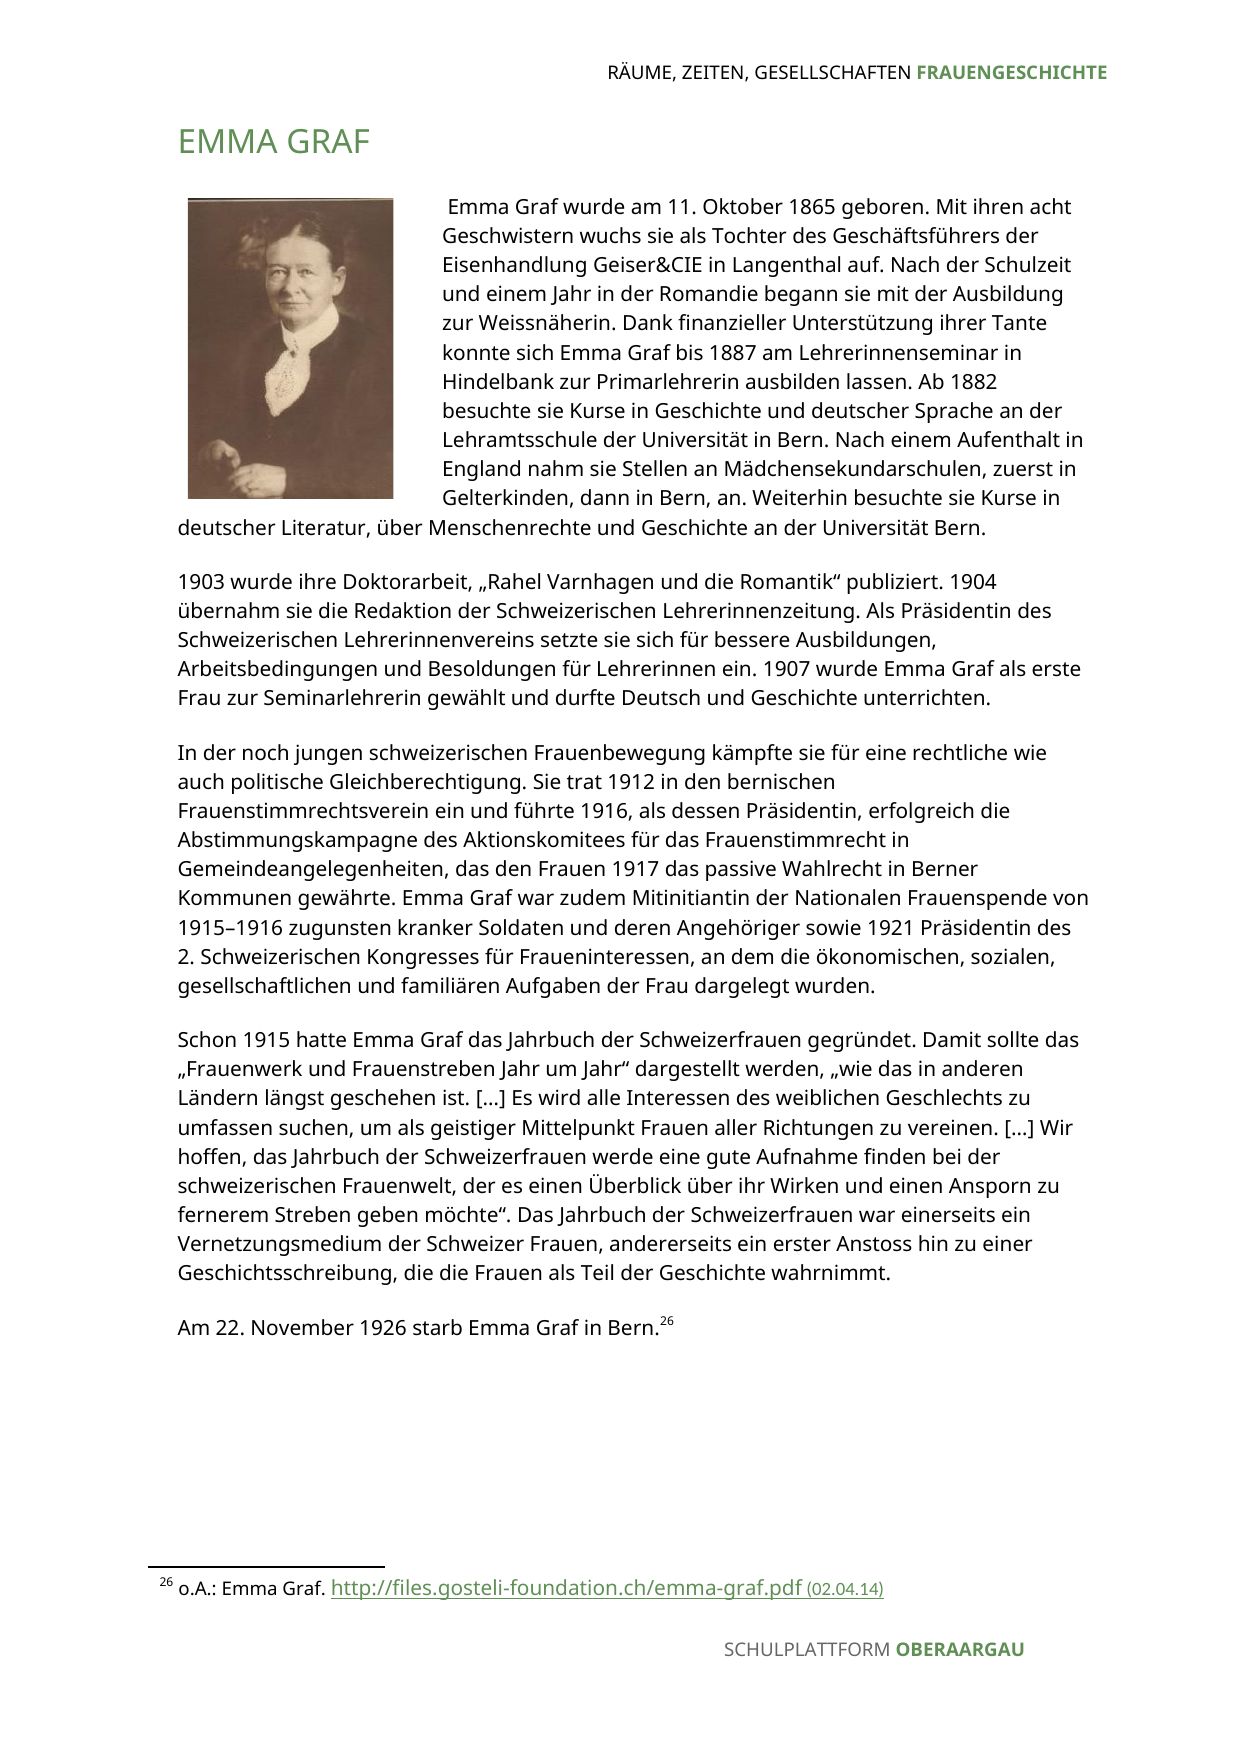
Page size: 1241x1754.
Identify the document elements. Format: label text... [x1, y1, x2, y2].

picture [185, 198, 393, 495]
text 1903 wurde ihre Doktorarbeit, „Rahel Varnhagen und die Romantik“ publiziert. 1904 übernahm sie die Redaktion der Schweizerischen Lehrerinnenzeitung. Als Präsidentin des Schweizerischen Lehrerinnenvereins setzte sie sich für bessere Ausbildungen, Arbeitsbedingungen und Besoldungen für Lehrerinnen ein. 1907 wurde Emma Graf als erste Frau zur Seminarlehrerin gewählt und durfte Deutsch und Geschichte unterrichten. [177, 566, 1093, 712]
text In der noch jungen schweizerischen Frauenbewegung kämpfte sie für eine rechtliche wie auch politische Gleichberechtigung. Sie trat 1912 in den bernischen Frauenstimmrechtsverein ein und führte 1916, als dessen Präsidentin, erfolgreich die Abstimmungskampagne des Aktionskomitees für das Frauenstimmrecht in Gemeindeangelegenheiten, das den Frauen 1917 das passive Wahlrecht in Berner Kommunen gewährte. Emma Graf war zudem Mitinitiantin der Nationalen Frauenspende von 1915–1916 zugunsten kranker Soldaten und deren Angehöriger sowie 1921 Präsidentin des 2. Schweizerischen Kongresses für Fraueninteressen, an dem die ökonomischen, sozialen, gesellschaftlichen und familiären Aufgaben der Frau dargelegt wurden. [177, 737, 1093, 999]
text Am 22. November 1926 starb Emma Graf in Bern. [177, 1312, 1093, 1341]
text Emma Graf [177, 118, 1093, 163]
text Schon 1915 hatte Emma Graf das Jahrbuch der Schweizerfrauen gegründet. Damit sollte das „Frauenwerk und Frauenstreben Jahr um Jahr“ dargestellt werden, „wie das in anderen Ländern längst geschehen ist. […] Es wird alle Interessen des weiblichen Geschlechts zu umfassen suchen, um als geistiger Mittelpunkt Frauen aller Richtungen zu vereinen. […] Wir hoffen, das Jahrbuch der Schweizerfrauen werde eine gute Aufnahme finden bei der schweizerischen Frauenwelt, der es einen Überblick über ihr Wirken und einen Ansporn zu fernerem Streben geben möchte“. Das Jahrbuch der Schweizerfrauen war einerseits ein Vernetzungsmedium der Schweizer Frauen, andererseits ein erster Anstoss hin zu einer Geschichtsschreibung, die die Frauen als Teil der Geschichte wahrnimmt. [177, 1024, 1093, 1287]
text Emma Graf wurde am 11. Oktober 1865 geboren. Mit ihren acht Geschwistern wuchs sie als Tochter des Geschäftsführers der Eisenhandlung Geiser&CIE in Langenthal auf. Nach der Schulzeit und einem Jahr in der Romandie begann sie mit der Ausbildung zur Weissnäherin. Dank finanzieller Unterstützung ihrer Tante konnte sich Emma Graf bis 1887 am Lehrerinnenseminar in Hindelbank zur Primarlehrerin ausbilden lassen. Ab 1882 besuchte sie Kurse in Geschichte und deutscher Sprache an der Lehramtsschule der Universität in Bern. Nach einem Aufenthalt in England nahm sie Stellen an Mädchensekundarschulen, zuerst in Gelterkinden, dann in Bern, an. Weiterhin besuchte sie Kurse in deutscher Literatur, über Menschenrechte und Geschichte an der Universität Bern. [177, 191, 1093, 541]
